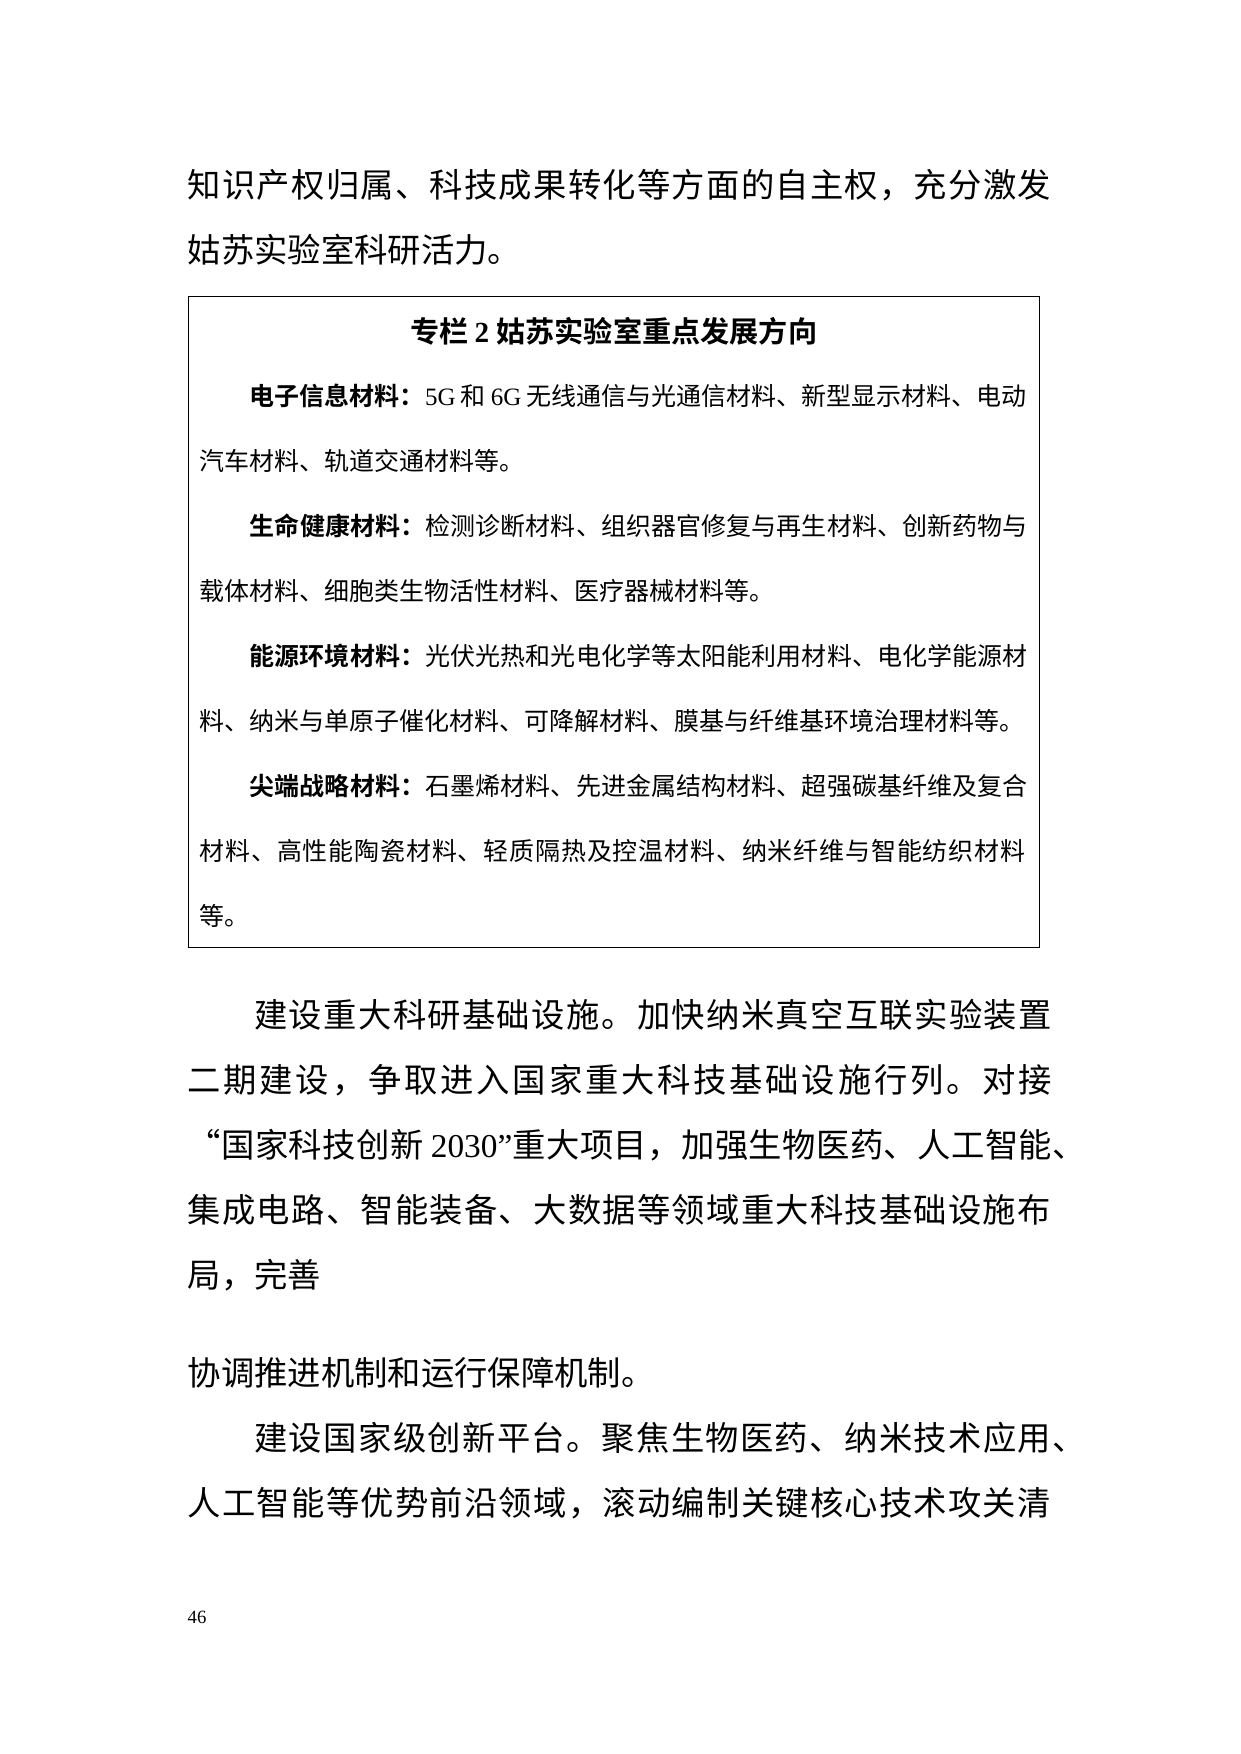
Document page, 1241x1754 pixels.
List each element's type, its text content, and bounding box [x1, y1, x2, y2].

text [187, 150, 1053, 280]
table_header 专栏2 姑苏实验室重点发展方向 电子信息材料：5G和6G无线通信与光通信材料、新型显示材料、电动汽车材料、轨道交通材料等。 生命健康材料：检测诊断材料、组织器官修复与再生材料、创新药物与载体材料、细胞类生物活性材料、医疗器械材料等。 能源环境材料：光伏光热和光电化学等太阳能利用材料、电化学能源材料、纳米与单原子催化材料、可降解材料、膜基与纤维基环境治理材料等。 尖端战略材料：石墨烯材料、先进金属结构材料、超强碳基纤维及复合材料、高性能陶瓷材料、轻质隔热及控温材料、纳米纤维与智能纺织材料等。 [189, 297, 1039, 947]
text 协调推进机制和运行保障机制。 [187, 1338, 1053, 1403]
text 建设重大科研基础设施。加快纳米真空互联实验装置二期建设，争取进入国家重大科技基础设施行列。对接“国家科技创新2030”重大项目，加强生物医药、人工智能、集成电路、智能装备、大数据等领域重大科技基础设施布局，完善 [187, 981, 1053, 1306]
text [187, 1403, 1053, 1533]
